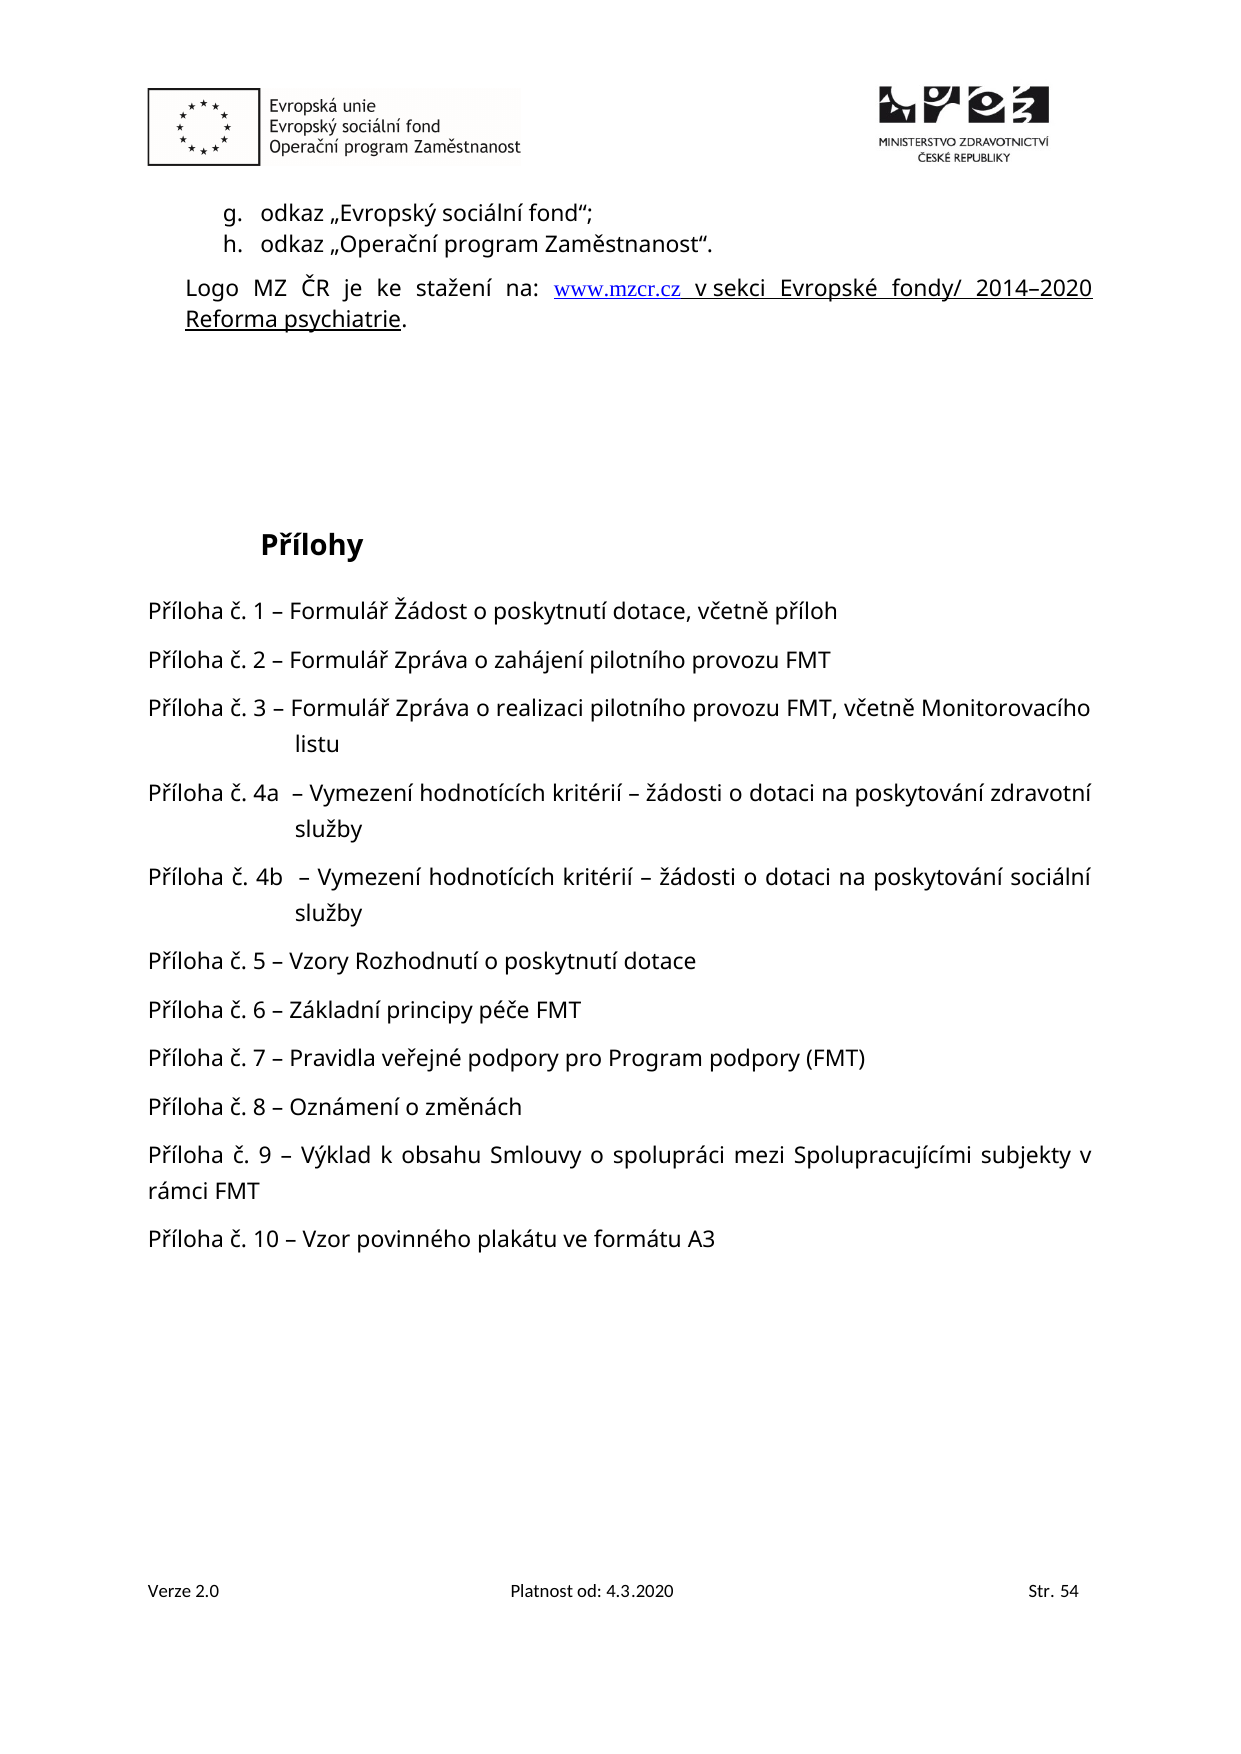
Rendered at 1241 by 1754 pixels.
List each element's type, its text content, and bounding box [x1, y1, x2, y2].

text Příloha č. 4a – Vymezení hodnotících kritérií – žádosti o dotaci na poskytování zdravotní služby [148, 777, 1092, 844]
picture [853, 73, 1079, 166]
text Příloha č. 9 – Výklad k obsahu Smlouvy o spolupráci mezi Spolupracujícími subjekty v rámci FMT [148, 1139, 1092, 1206]
list odkaz „Operační program Zaměstnanost“. [223, 228, 1092, 259]
text Příloha č. 5 – Vzory Rozhodnutí o poskytnutí dotace [148, 945, 1092, 977]
text Příloha č. 2 – Formulář Zpráva o zahájení pilotního provozu FMT [148, 644, 1092, 675]
subtitle Přílohy [260, 525, 1092, 564]
text Logo MZ ČR je ke stažení na: www.mzcr.cz v sekci Evropské fondy/ 2014–2020 Reforma psychiatrie. [185, 272, 1092, 334]
text Příloha č. 3 – Formulář Zpráva o realizaci pilotního provozu FMT, včetně Monitorovacího listu [148, 692, 1092, 759]
picture [147, 88, 521, 166]
list odkaz „Evropský sociální fond“; [223, 197, 1092, 228]
text Příloha č. 4b – Vymezení hodnotících kritérií – žádosti o dotaci na poskytování sociální služby [148, 861, 1092, 928]
text Příloha č. 10 – Vzor povinného plakátu ve formátu A3 [148, 1223, 1092, 1255]
text Příloha č. 6 – Základní principy péče FMT [148, 994, 1092, 1025]
text Příloha č. 7 – Pravidla veřejné podpory pro Program podpory (FMT) [148, 1042, 1092, 1073]
text Příloha č. 8 – Oznámení o změnách [148, 1091, 1092, 1122]
text Příloha č. 1 – Formulář Žádost o poskytnutí dotace, včetně příloh [148, 595, 1092, 627]
